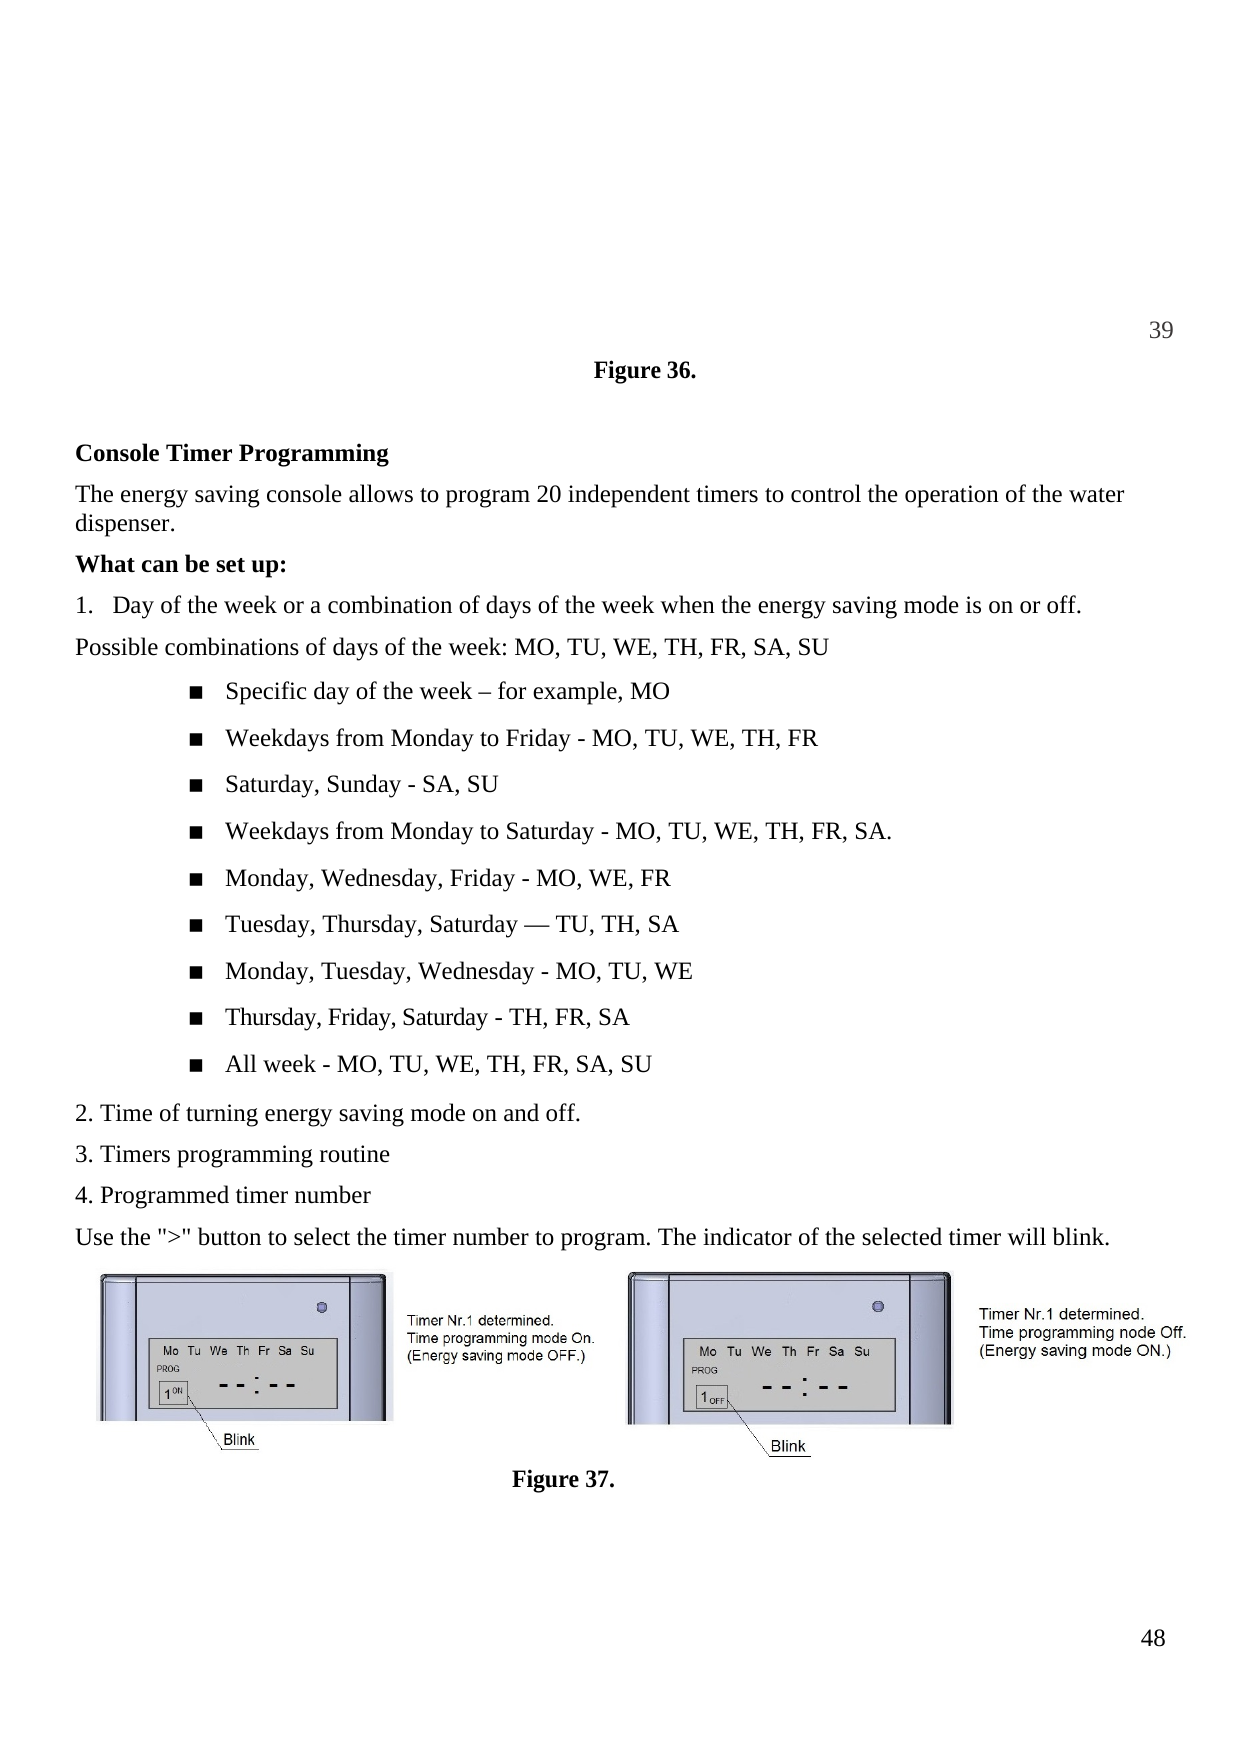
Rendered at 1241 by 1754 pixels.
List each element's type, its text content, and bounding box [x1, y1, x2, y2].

text Possible combinations of days of the week: MO, TU, WE, TH, FR, SA, SU [75, 632, 1178, 660]
subtitle Figure 37. [467, 1460, 660, 1493]
text The energy saving console allows to program 20 independent timers to control the operation of the water dispenser. [75, 479, 1167, 537]
list Specific day of the week – for example, MO [187, 673, 1178, 707]
text Console Timer Programming [75, 438, 1167, 467]
list Day of the week or a combination of days of the week when the energy saving mode is on or off. [75, 590, 1165, 619]
list Weekdays from Monday to Friday - MO, TU, WE, TH, FR [187, 719, 1178, 753]
list Saturday, Sunday - SA, SU [187, 766, 1178, 800]
list Monday, Tuesday, Wednesday - MO, TU, WE [187, 952, 1178, 986]
subtitle What can be set up: [75, 549, 1178, 578]
text Use the ">" button to select the timer number to program. The indicator of the selected timer will blink. [75, 1222, 1178, 1250]
list Timers programming routine [75, 1139, 1178, 1168]
list Programmed timer number [75, 1180, 1178, 1209]
picture [94, 1262, 1194, 1460]
list All week - MO, TU, WE, TH, FR, SA, SU [187, 1045, 1178, 1079]
list Time of turning energy saving mode on and off. [75, 1098, 1178, 1127]
list Tuesday, Thursday, Saturday — TU, TH, SA [187, 906, 1178, 940]
subtitle Figure 36. [126, 355, 1164, 384]
list Monday, Wednesday, Friday - MO, WE, FR [187, 859, 1178, 893]
list Weekdays from Monday to Saturday - MO, TU, WE, TH, FR, SA. [187, 813, 1178, 847]
list Thursday, Friday, Saturday - TH, FR, SA [187, 999, 1178, 1033]
